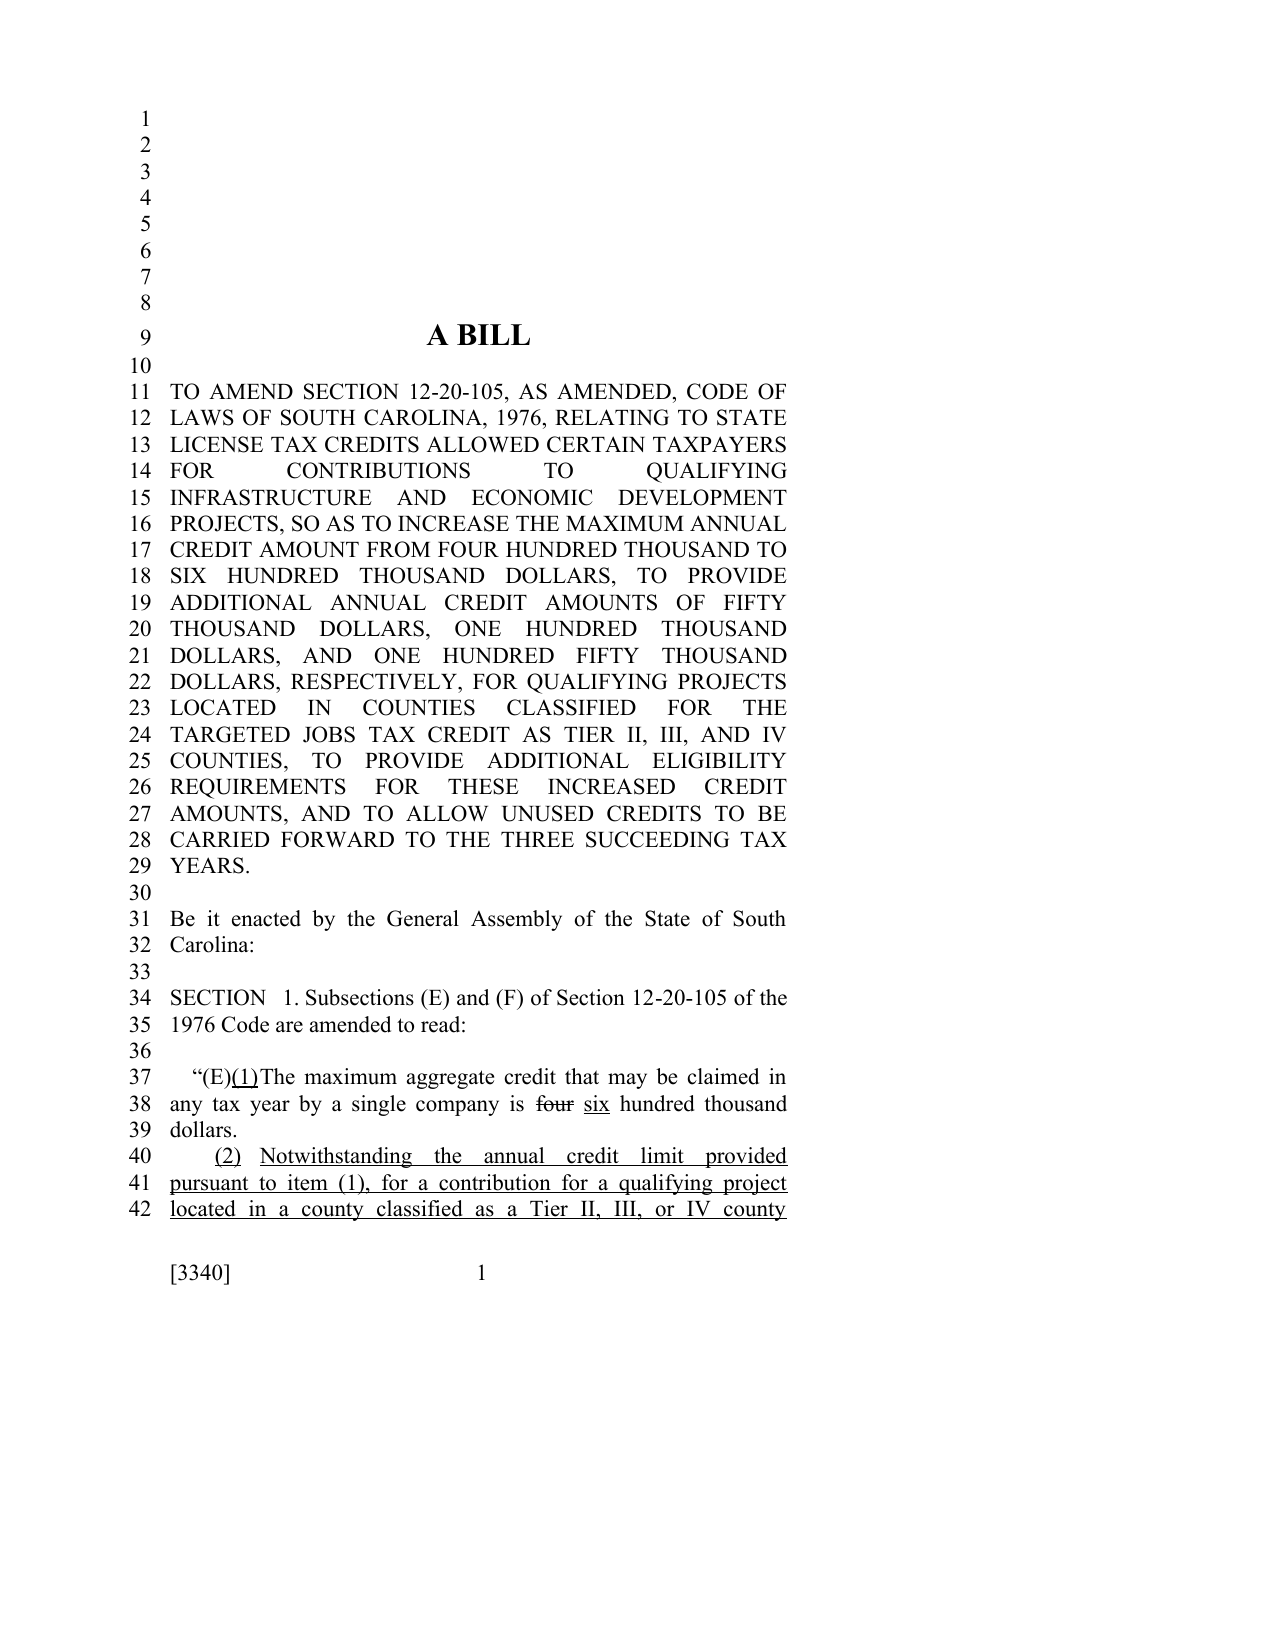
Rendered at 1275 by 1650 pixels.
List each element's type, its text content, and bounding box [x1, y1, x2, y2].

text TO AMEND SECTION 12-20-105, AS AMENDED, CODE OF LAWS OF SOUTH CAROLINA, 1976, RELATING TO STATE LICENSE TAX CREDITS ALLOWED CERTAIN TAXPAYERS FOR CONTRIBUTIONS TO QUALIFYING INFRASTRUCTURE AND ECONOMIC DEVELOPMENT PROJECTS, SO AS TO INCREASE THE MAXIMUM ANNUAL CREDIT AMOUNT FROM FOUR HUNDRED THOUSAND TO SIX HUNDRED THOUSAND DOLLARS, TO PROVIDE ADDITIONAL ANNUAL CREDIT AMOUNTS OF FIFTY THOUSAND DOLLARS, ONE HUNDRED THOUSAND DOLLARS, AND ONE HUNDRED FIFTY THOUSAND DOLLARS, RESPECTIVELY, FOR QUALIFYING PROJECTS LOCATED IN COUNTIES CLASSIFIED FOR THE TARGETED JOBS TAX CREDIT AS TIER II, III, AND IV COUNTIES, TO PROVIDE ADDITIONAL ELIGIBILITY REQUIREMENTS FOR THESE INCREASED CREDIT AMOUNTS, AND TO ALLOW UNUSED CREDITS TO BE CARRIED FORWARD TO THE THREE SUCCEEDING TAX YEARS. [169, 378, 787, 879]
text SECTION 1. Subsections (E) and (F) of Section 12-20-105 of the 1976 Code are amended to read: [169, 984, 787, 1037]
text Be it enacted by the General Assembly of the State of South Carolina: [169, 905, 787, 958]
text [169, 1193, 787, 1218]
text A BILL [169, 316, 787, 352]
text “(E)(1) The maximum aggregate credit that may be claimed in any tax year by a single company is four six hundred thousand dollars. [169, 1063, 787, 1142]
